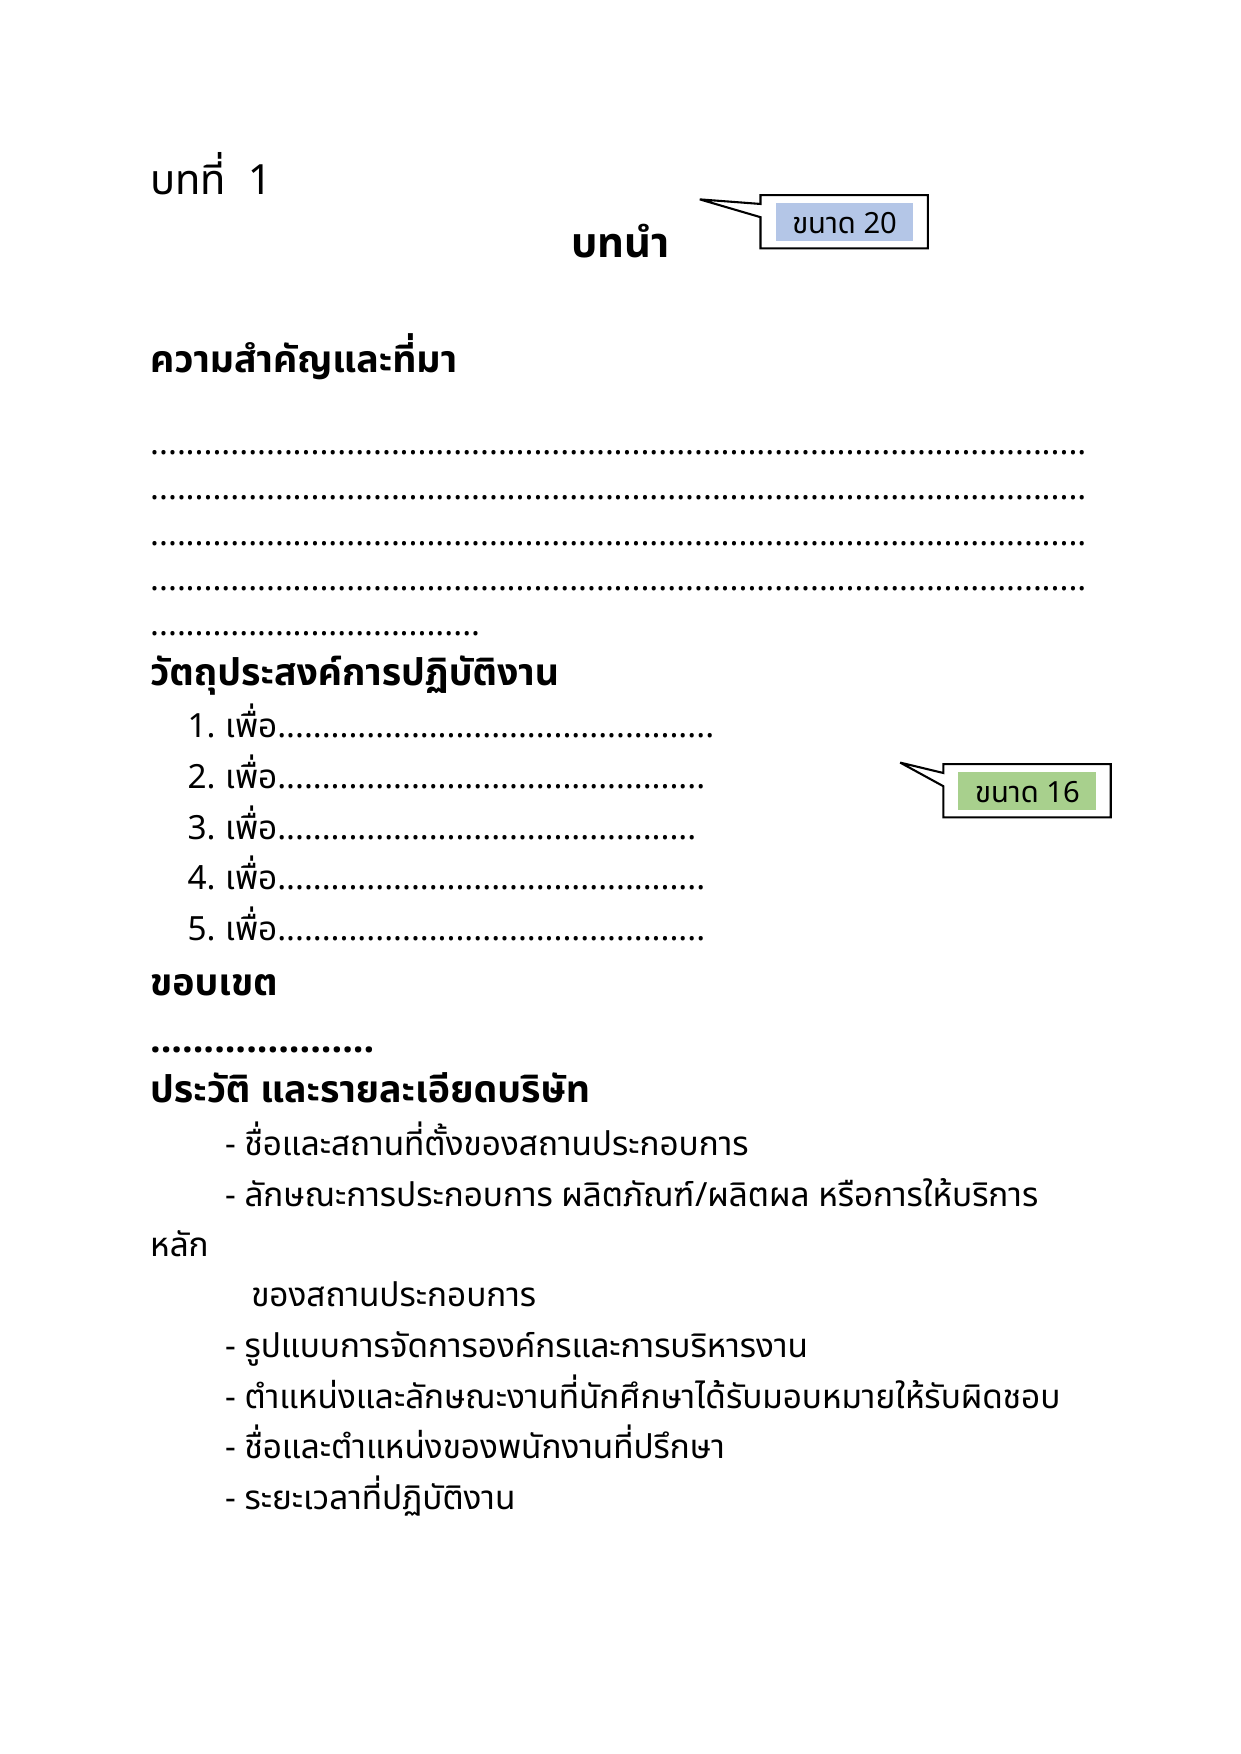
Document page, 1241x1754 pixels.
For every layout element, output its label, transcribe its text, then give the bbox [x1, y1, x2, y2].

text ......................................................................................................................................................................................................................................................................................................................................................................................................................................................................... [150, 390, 1090, 646]
list เพื่อ................................................ [187, 854, 1090, 905]
list เพื่อ............................................... [187, 803, 1090, 854]
subtitle ขอบเขต ..................... ประวัติ และรายละเอียดบริษัท [150, 955, 1090, 1120]
text - ชื่อและสถานที่ตั้งของสถานประกอบการ [150, 1120, 1090, 1170]
text บทนำ [150, 213, 1090, 276]
list เพื่อ................................................ [187, 905, 1090, 955]
text - รูปแบบการจัดการองค์กรและการบริหารงาน [150, 1322, 1090, 1372]
text - ตำแหน่งและลักษณะงานที่นักศึกษาได้รับมอบหมายให้รับผิดชอบ [150, 1372, 1090, 1423]
text ของสถานประกอบการ [150, 1271, 1090, 1322]
list เพื่อ................................................ [187, 753, 1090, 803]
subtitle ความสำคัญและที่มา [150, 333, 1090, 390]
subtitle วัตถุประสงค์การปฏิบัติงาน [150, 646, 1090, 702]
text - ระยะเวลาที่ปฏิบัติงาน [150, 1474, 1090, 1524]
list เพื่อ................................................. [187, 702, 1090, 753]
text - ลักษณะการประกอบการ ผลิตภัณฑ์/ผลิตผล หรือการให้บริการหลัก [150, 1170, 1090, 1271]
text - ชื่อและตำแหน่งของพนักงานที่ปรึกษา [150, 1423, 1090, 1474]
